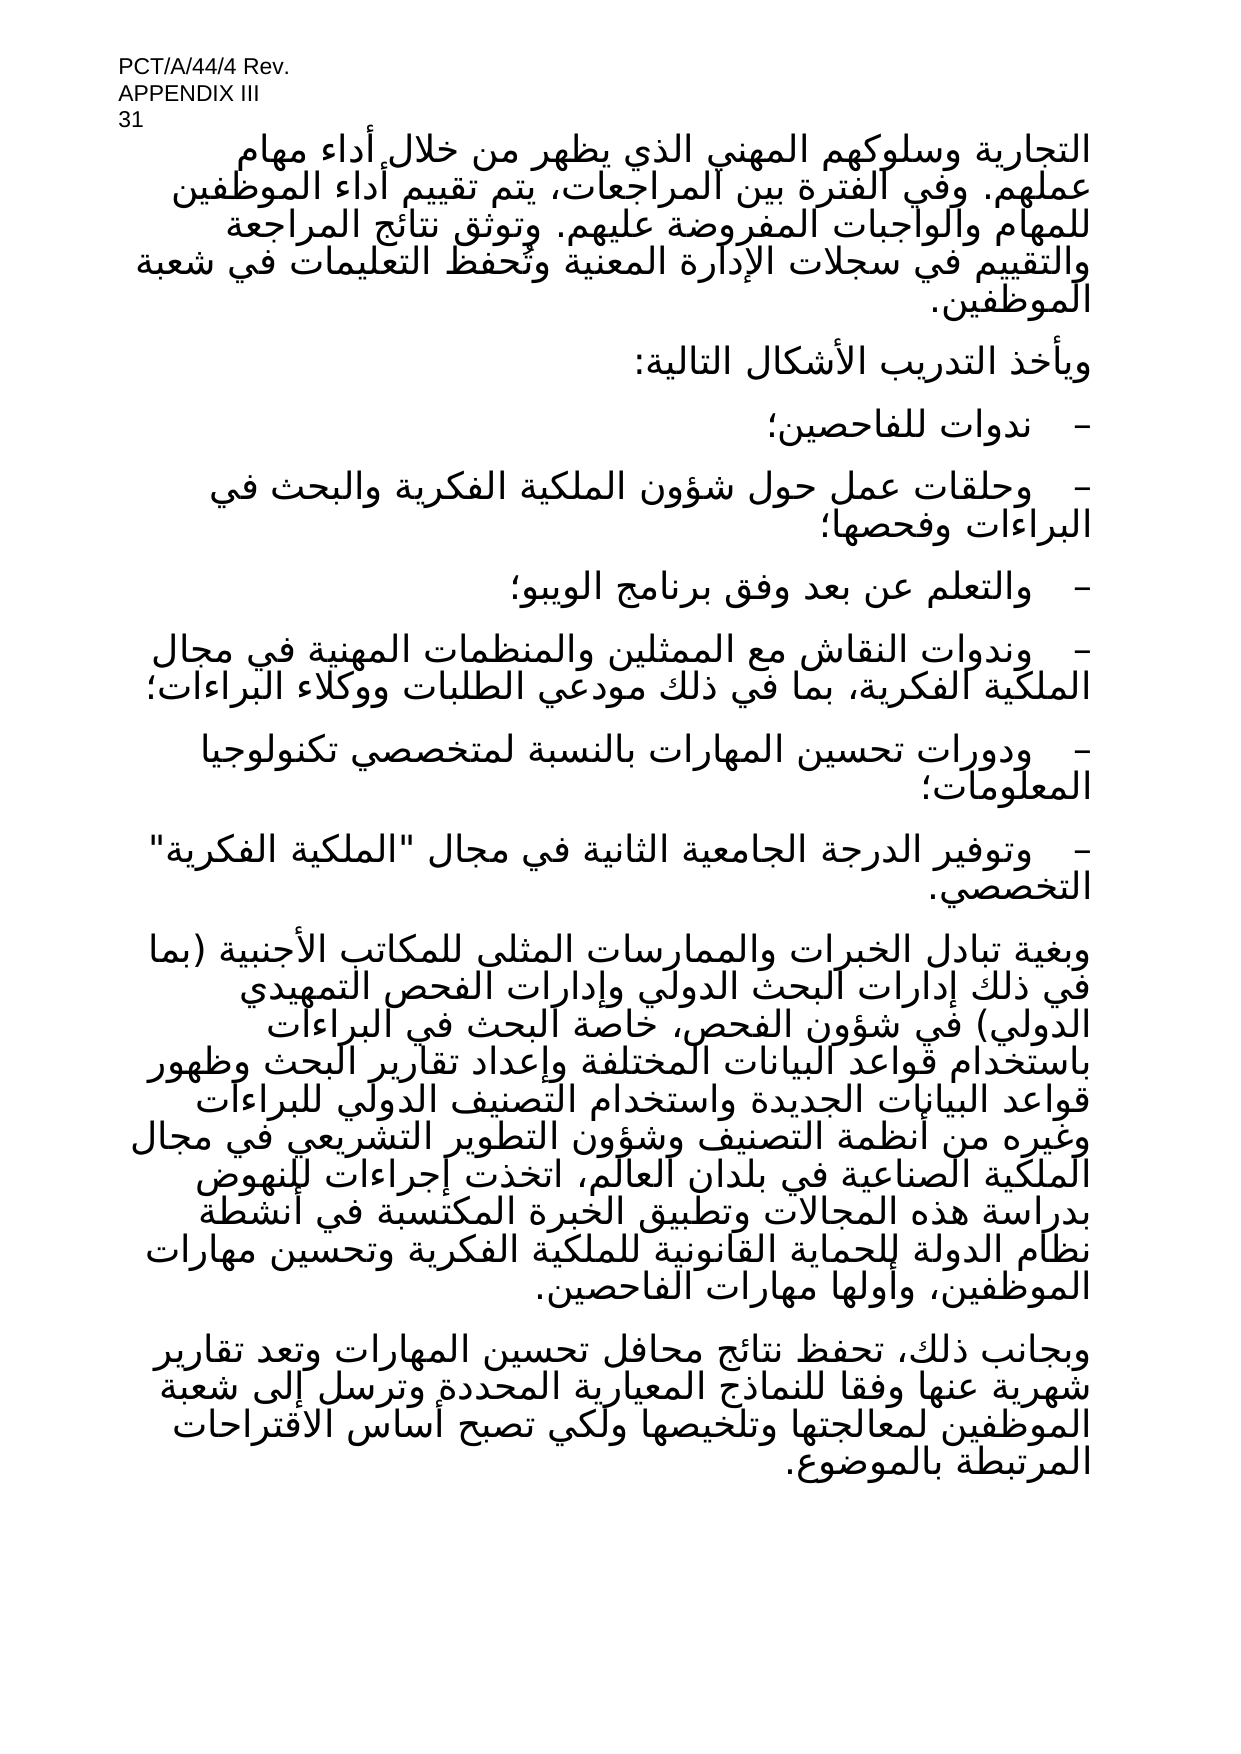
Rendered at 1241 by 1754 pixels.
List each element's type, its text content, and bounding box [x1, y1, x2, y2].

text – وندوات النقاش مع الممثلين والمنظمات المهنية في مجال الملكية الفكرية، بما في ذلك مودعي الطلبات ووكلاء البراءات؛ [118, 632, 1092, 707]
text – والتعلم عن بعد وفق برنامج الويبو؛ [571, 570, 956, 607]
text – والتعلم عن بعد وفق برنامج الويبو؛ [118, 570, 586, 607]
text وبغية تبادل الخبرات والممارسات المثلى للمكاتب الأجنبية (بما في ذلك إدارات البحث الدولي وإدارات الفحص التمهيدي الدولي) في شؤون الفحص، خاصة البحث في البراءات باستخدام قواعد البيانات المختلفة وإعداد تقارير البحث وظهور قواعد البيانات الجديدة واستخدام التصنيف الدولي للبراءات وغيره من أنظمة التصنيف وشؤون التطوير التشريعي في مجال الملكية الصناعية في بلدان العالم، اتخذت إجراءات للنهوض بدراسة هذه المجالات وتطبيق الخبرة المكتسبة في أنشطة نظام الدولة للحماية القانونية للملكية الفكرية وتحسين مهارات الموظفين، وأولها مهارات الفاحصين. [118, 932, 1092, 1307]
text – والتعلم عن بعد وفق برنامج الويبو؛ [932, 570, 1092, 607]
text وبجانب ذلك، تحفظ نتائج محافل تحسين المهارات وتعد تقارير شهرية عنها وفقا للنماذج المعيارية المحددة وترسل إلى شعبة الموظفين لمعالجتها وتلخيصها ولكي تصبح أساس الاقتراحات المرتبطة بالموضوع. [118, 1332, 1092, 1482]
text – وتوفير الدرجة الجامعية الثانية في مجال "الملكية الفكرية" التخصصي. [118, 832, 1092, 907]
text – وحلقات عمل حول شؤون الملكية الفكرية والبحث في البراءات وفحصها؛ [118, 470, 1092, 545]
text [118, 132, 1092, 320]
text – ودورات تحسين المهارات بالنسبة لمتخصصي تكنولوجيا المعلومات؛ [118, 732, 1092, 807]
text ويأخذ التدريب الأشكال التالية: [118, 345, 1092, 382]
text – ندوات للفاحصين؛ [118, 407, 1092, 445]
